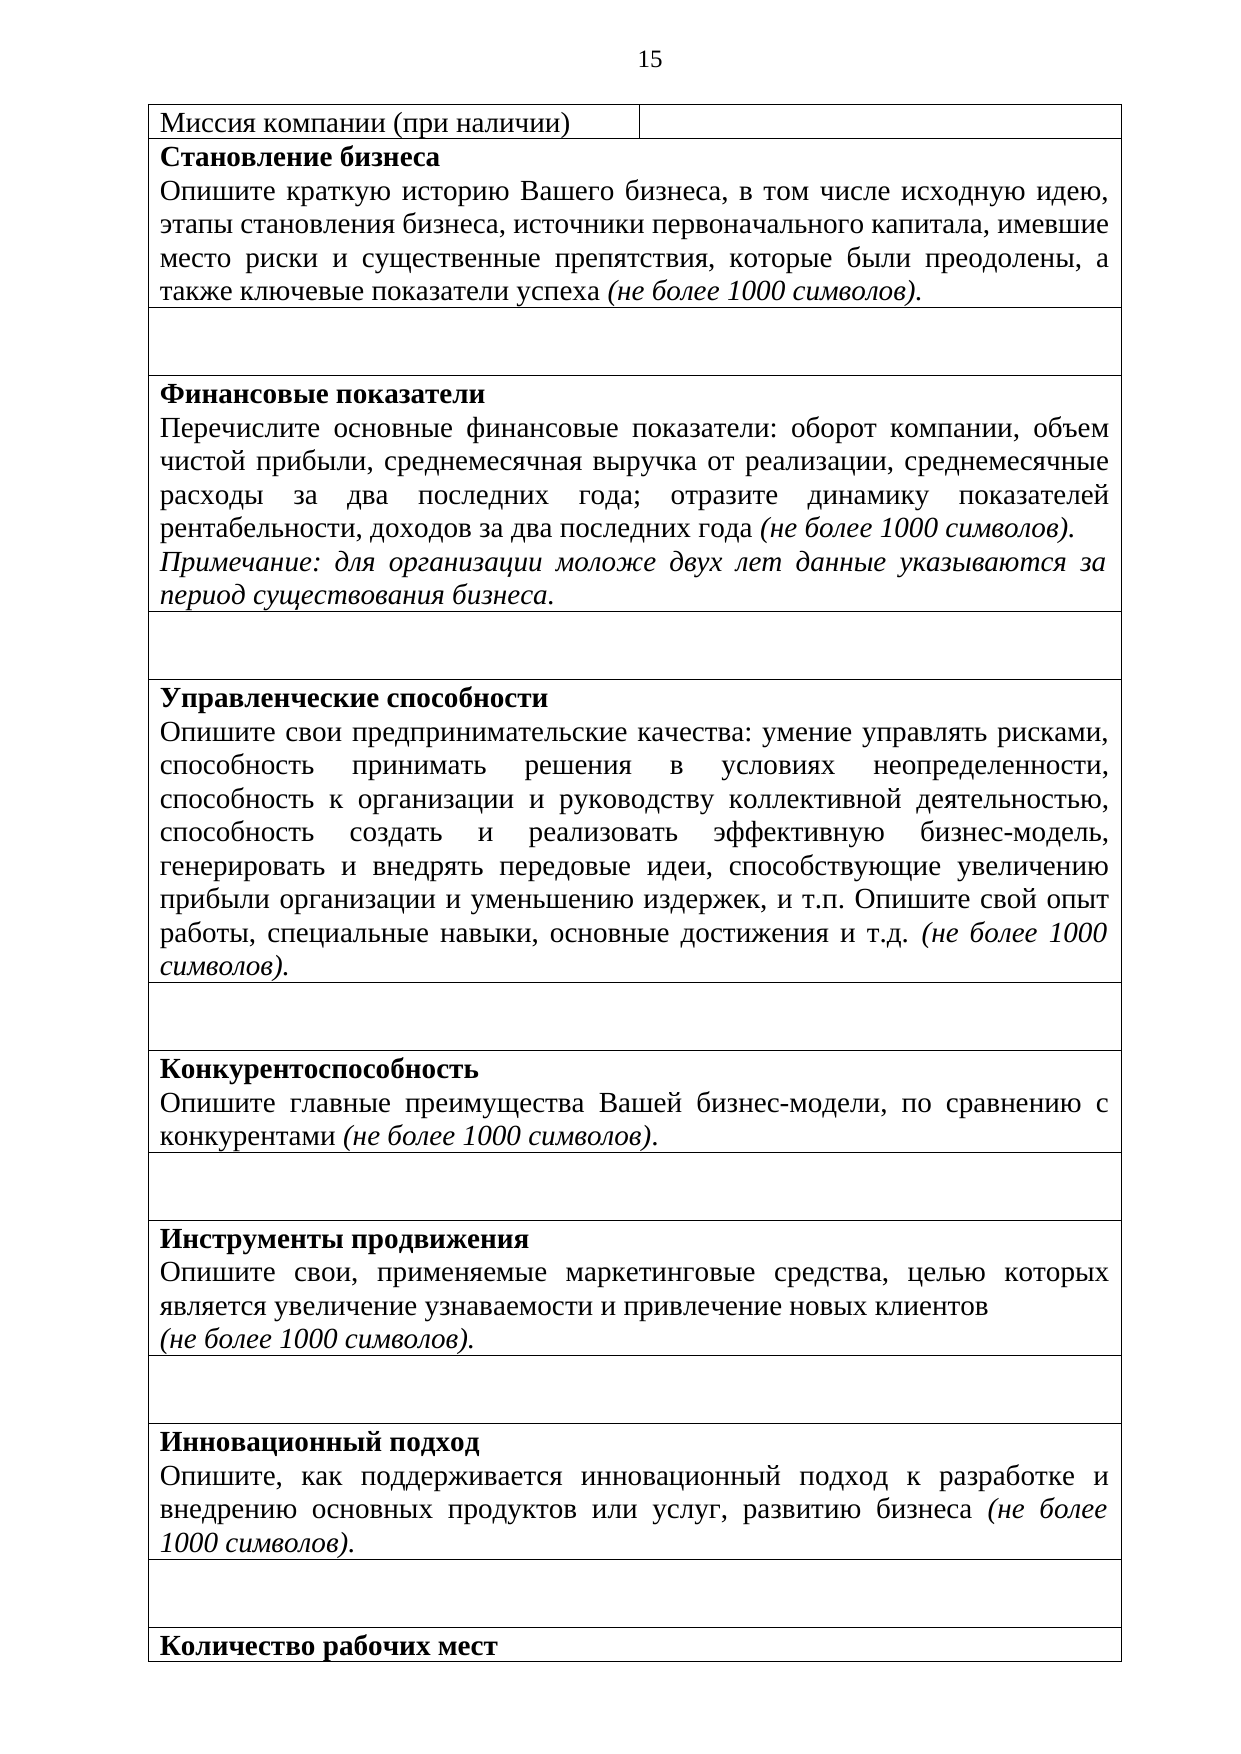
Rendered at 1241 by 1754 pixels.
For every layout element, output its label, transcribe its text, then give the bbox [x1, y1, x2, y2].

table_cell Миссия компании (при наличии) [149, 105, 639, 138]
table_cell Управленческие способности Опишите свои предпринимательские качества: умение управлять рисками, способность принимать решения в условиях неопределенности, способность к организации и руководству коллективной деятельностью, способность создать и реализовать эффективную бизнес-модель, генерировать и внедрять передовые идеи, способствующие увеличению прибыли организации и уменьшению издержек, и т.п. Опишите свой опыт работы, специальные навыки, основные достижения и т.д. (не более 1000 символов). [149, 680, 1121, 982]
table_cell Финансовые показатели Перечислите основные финансовые показатели: оборот компании, объем чистой прибыли, среднемесячная выручка от реализации, среднемесячные расходы за два последних года; отразите динамику показателей рентабельности, доходов за два последних года (не более 1000 символов). Примечание: для организации моложе двух лет данные указываются за период существования бизнеса. [149, 376, 1121, 611]
table_cell [149, 612, 1121, 679]
table_cell [149, 983, 1121, 1050]
table_cell Конкурентоспособность Опишите главные преимущества Вашей бизнес-модели, по сравнению с конкурентами (не более 1000 символов). [149, 1051, 1121, 1152]
table_cell [149, 308, 1121, 375]
table_cell [640, 105, 1121, 138]
table_cell Становление бизнеса Опишите краткую историю Вашего бизнеса, в том числе исходную идею, этапы становления бизнеса, источники первоначального капитала, имевшие место риски и существенные препятствия, которые были преодолены, а также ключевые показатели успеха (не более 1000 символов). [149, 139, 1121, 307]
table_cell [149, 1628, 1121, 1661]
table_cell [149, 1356, 1121, 1423]
table_cell [149, 1560, 1121, 1627]
table_cell Инструменты продвижения Опишите свои, применяемые маркетинговые средства, целью которых является увеличение узнаваемости и привлечение новых клиентов (не более 1000 символов). [149, 1221, 1121, 1355]
table_cell [149, 1153, 1121, 1220]
table_cell Инновационный подход Опишите, как поддерживается инновационный подход к разработке и внедрению основных продуктов или услуг, развитию бизнеса (не более 1000 символов). [149, 1424, 1121, 1558]
